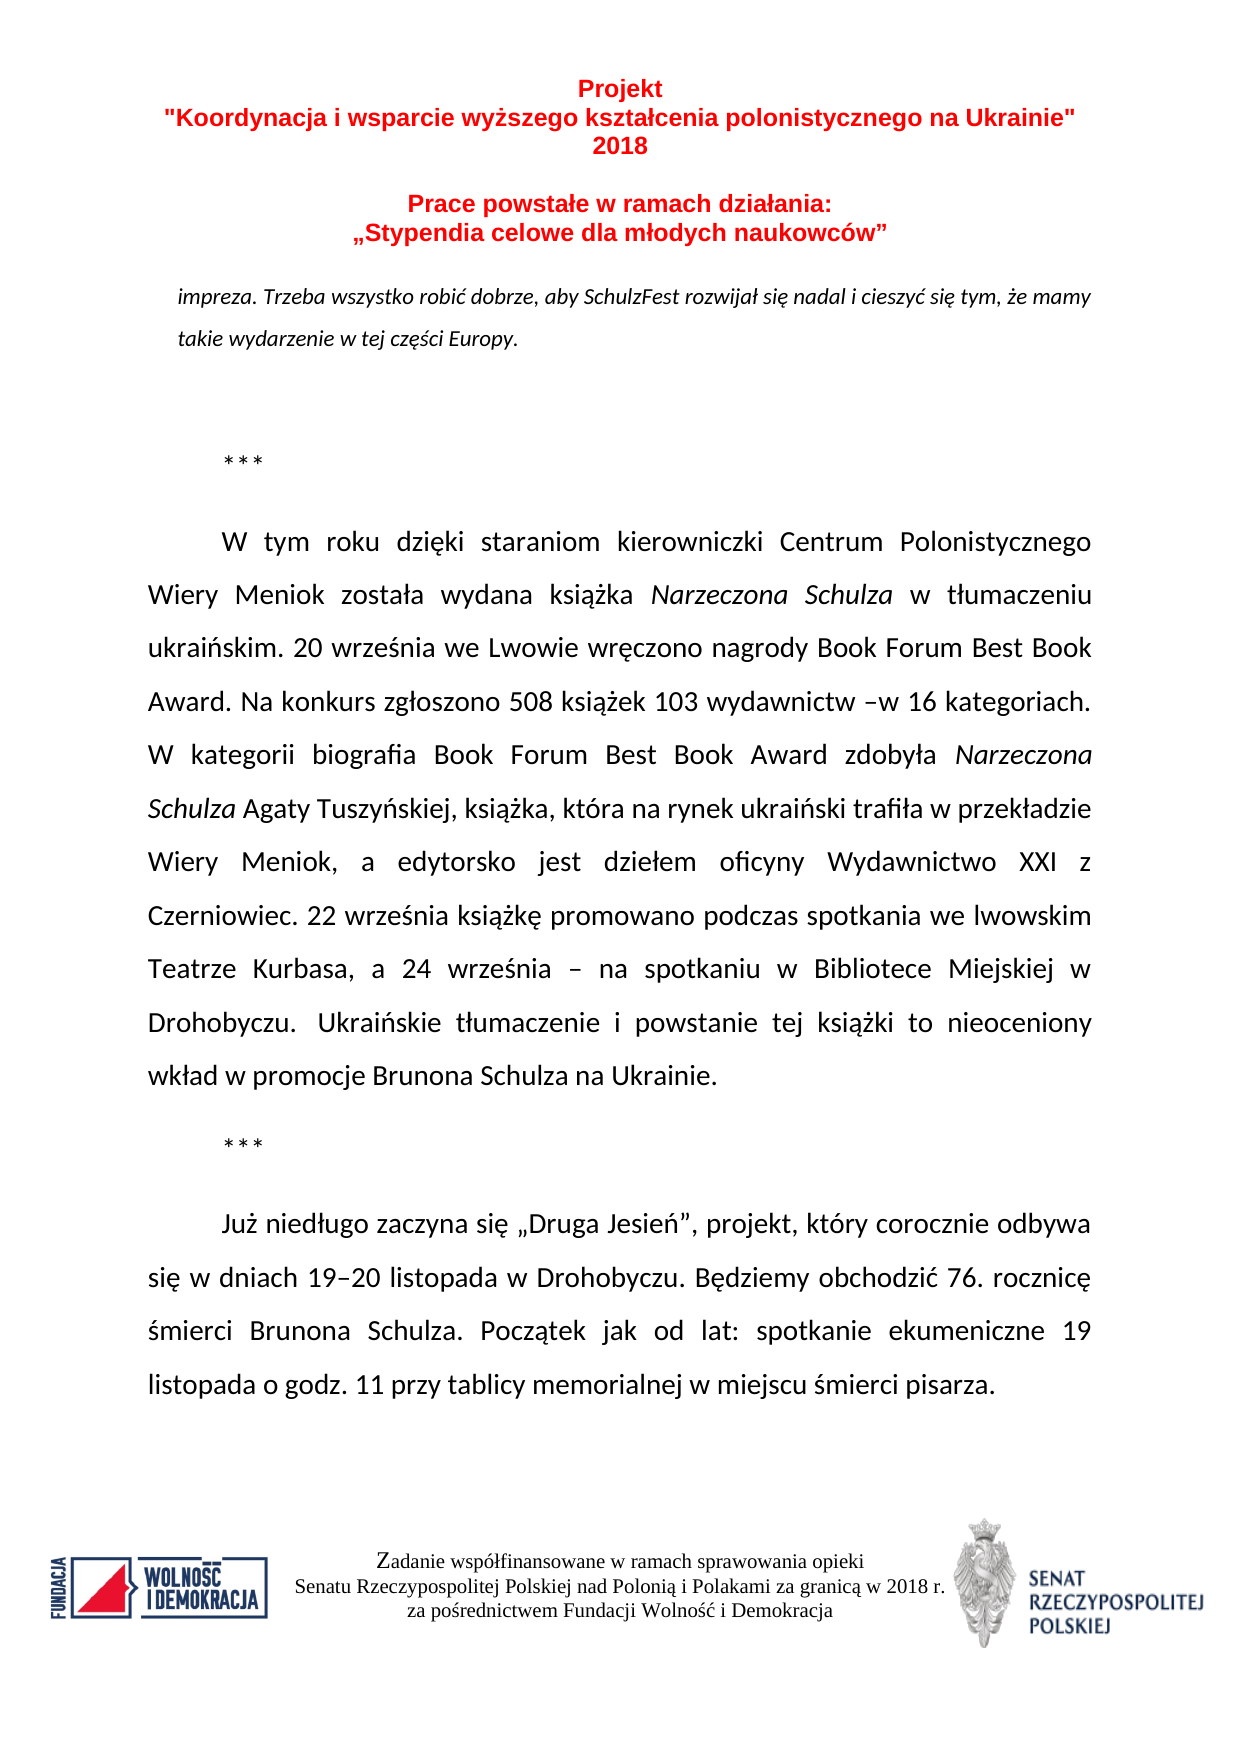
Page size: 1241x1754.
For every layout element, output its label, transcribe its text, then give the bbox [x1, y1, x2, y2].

picture [48, 1555, 270, 1620]
text *** [148, 448, 1093, 484]
picture [916, 1486, 1241, 1679]
text Już niedługo zaczyna się „Druga Jesień”, projekt, który corocznie odbywa się w dniach 19–20 listopada w Drohobyczu. Będziemy obchodzić 76. rocznicę śmierci Brunona Schulza. Początek jak od lat: spotkanie ekumeniczne 19 listopada o godz. 11 przy tablicy memorialnej w miejscu śmierci pisarza. [148, 1206, 1093, 1402]
text *** [148, 1131, 1093, 1167]
text W tym roku dzięki staraniom kierowniczki Centrum Polonistycznego Wiery Meniok została wydana książka Narzeczona Schulza w tłumaczeniu ukraińskim. 20 września we Lwowie wręczono nagrody Book Forum Best Book Award. Na konkurs zgłoszono 508 książek 103 wydawnictw –w 16 kategoriach. W kategorii biografia Book Forum Best Book Award zdobyła Narzeczona Schulza Agaty Tuszyńskiej, książka, która na rynek ukraiński trafiła w przekładzie Wiery Meniok, a edytorsko jest dziełem oficyny Wydawnictwo XXI z Czerniowiec. 22 września książkę promowano podczas spotkania we lwowskim Teatrze Kurbasa, a 24 września – na spotkaniu w Bibliotece Miejskiej w Drohobyczu. Ukraińskie tłumaczenie i powstanie tej książki to nieoceniony wkład w promocje Brunona Schulza na Ukrainie. [148, 523, 1093, 1093]
